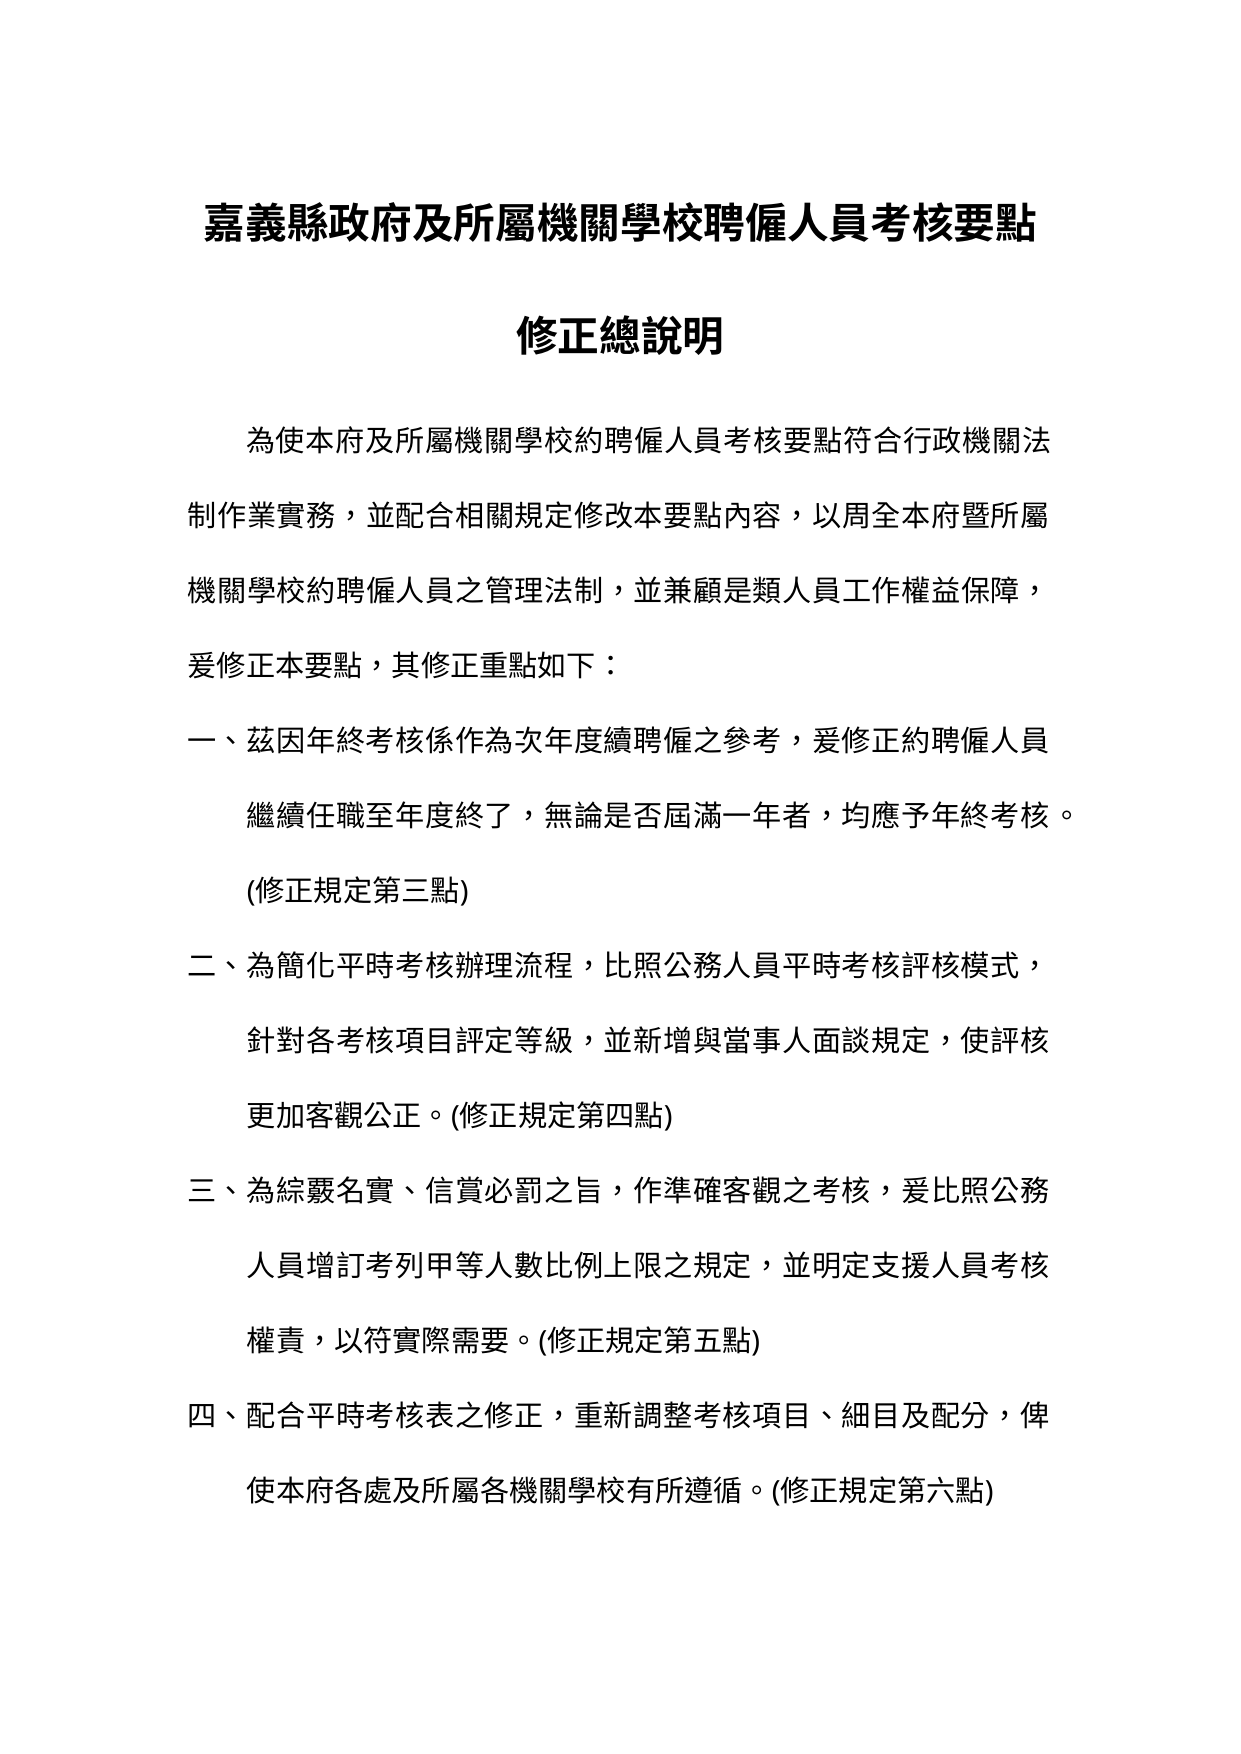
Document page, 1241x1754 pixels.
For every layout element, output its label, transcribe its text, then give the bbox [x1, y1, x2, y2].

list 茲因年終考核係作為次年度續聘僱之參考，爰修正約聘僱人員繼續任職至年度終了，無論是否屆滿一年者，均應予年終考核。(修正規定第三點) [187, 701, 1053, 926]
text 嘉義縣政府及所屬機關學校聘僱人員考核要點修正總說明 [187, 183, 1053, 371]
list 為簡化平時考核辦理流程，比照公務人員平時考核評核模式，針對各考核項目評定等級，並新增與當事人面談規定，使評核更加客觀公正。(修正規定第四點) [187, 926, 1053, 1151]
list 為綜覈名實、信賞必罰之旨，作準確客觀之考核，爰比照公務人員增訂考列甲等人數比例上限之規定，並明定支援人員考核權責，以符實際需要。(修正規定第五點) [187, 1151, 1053, 1376]
list 配合平時考核表之修正，重新調整考核項目、細目及配分，俾使本府各處及所屬各機關學校有所遵循。(修正規定第六點) [187, 1376, 1053, 1526]
text 為使本府及所屬機關學校約聘僱人員考核要點符合行政機關法制作業實務，並配合相關規定修改本要點內容，以周全本府暨所屬機關學校約聘僱人員之管理法制，並兼顧是類人員工作權益保障，爰修正本要點，其修正重點如下： [187, 401, 1053, 701]
